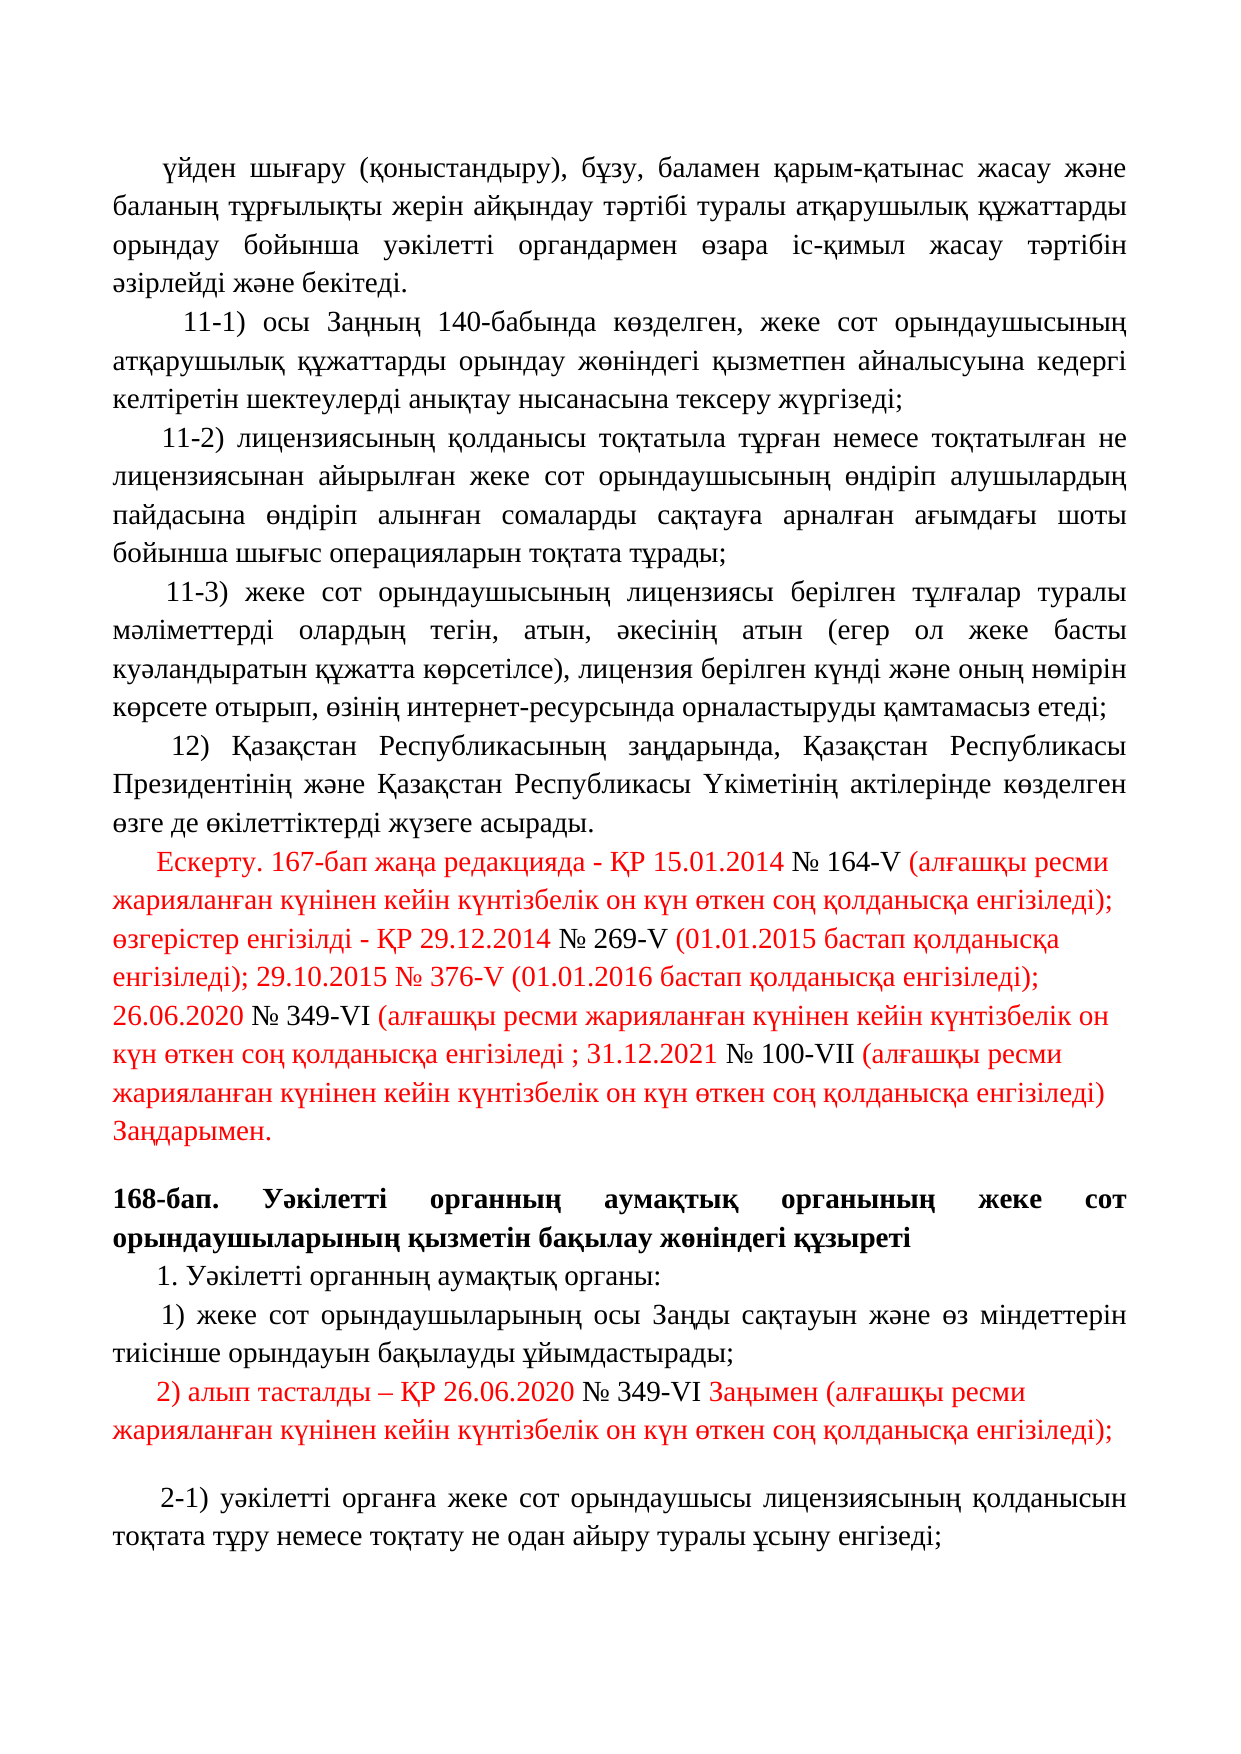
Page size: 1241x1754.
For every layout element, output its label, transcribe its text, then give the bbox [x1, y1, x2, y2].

text 11-3) жеке сот орындаушысының лицензиясы берілген тұлғалар туралы мәліметтерді олардың тегін, атын, әкесінің атын (егер ол жеке басты куәландыратын құжатта көрсетілсе), лицензия берілген күнді және оның нөмірін көрсете отырып, өзінің интернет-ресурсында орналастыруды қамтамасыз етеді; [112, 574, 1128, 723]
text үйден шығару (қоныстандыру), бұзу, баламен қарым-қатынас жасау және баланың тұрғылықты жерін айқындау тәртібі туралы атқарушылық құжаттарды орындау бойынша уәкілетті органдармен өзара іс-қимыл жасау тәртібін әзірлейді және бекітеді. [112, 150, 1128, 299]
text 12) Қазақстан Республикасының заңдарында, Қазақстан Республикасы Президентінің және Қазақстан Республикасы Үкіметінің актілерінде көзделген өзге де өкілеттіктерді жүзеге асырады. [112, 728, 1128, 839]
text 1. Уәкілетті органның аумақтық органы: [112, 1258, 1128, 1292]
text Ескерту. 167-бап жаңа редакцияда - ҚР 15.01.2014 № 164-V (алғашқы ресми жарияланған күнінен кейін күнтізбелік он күн өткен соң қолданысқа енгізіледі); өзгерістер енгізілді - ҚР 29.12.2014 № 269-V (01.01.2015 бастап қолданысқа енгізіледі); 29.10.2015 № 376-V (01.01.2016 бастап қолданысқа енгізіледі); 26.06.2020 № 349-VI (алғашқы ресми жарияланған күнінен кейін күнтізбелік он күн өткен соң қолданысқа енгізіледі ; 31.12.2021 № 100-VII (алғашқы ресми жарияланған күнінен кейін күнтізбелік он күн өткен соң қолданысқа енгізіледі) Заңдарымен. [112, 844, 1128, 1177]
text 168-бап. Уәкілетті органның аумақтық органының жеке сот орындаушыларының қызметін бақылау жөніндегі құзыреті [112, 1181, 1128, 1253]
text 2) алып тасталды – ҚР 26.06.2020 № 349-VI Заңымен (алғашқы ресми жарияланған күнінен кейін күнтізбелік он күн өткен соң қолданысқа енгізіледі); [112, 1374, 1128, 1476]
text 1) жеке сот орындаушыларының осы Заңды сақтауын және өз міндеттерін тиісінше орындауын бақылауды ұйымдастырады; [112, 1297, 1128, 1369]
text 2-1) уәкілетті органға жеке сот орындаушысы лицензиясының қолданысын тоқтата тұру немесе тоқтату не одан айыру туралы ұсыну енгізеді; [112, 1480, 1128, 1552]
text 11-2) лицензиясының қолданысы тоқтатыла тұрған немесе тоқтатылған не лицензиясынан айырылған жеке сот орындаушысының өндіріп алушылардың пайдасына өндіріп алынған сомаларды сақтауға арналған ағымдағы шоты бойынша шығыс операцияларын тоқтата тұрады; [112, 420, 1128, 569]
text 11-1) осы Заңның 140-бабында көзделген, жеке сот орындаушысының атқарушылық құжаттарды орындау жөніндегі қызметпен айналысуына кедергі келтіретін шектеулерді анықтау нысанасына тексеру жүргізеді; [112, 304, 1128, 415]
